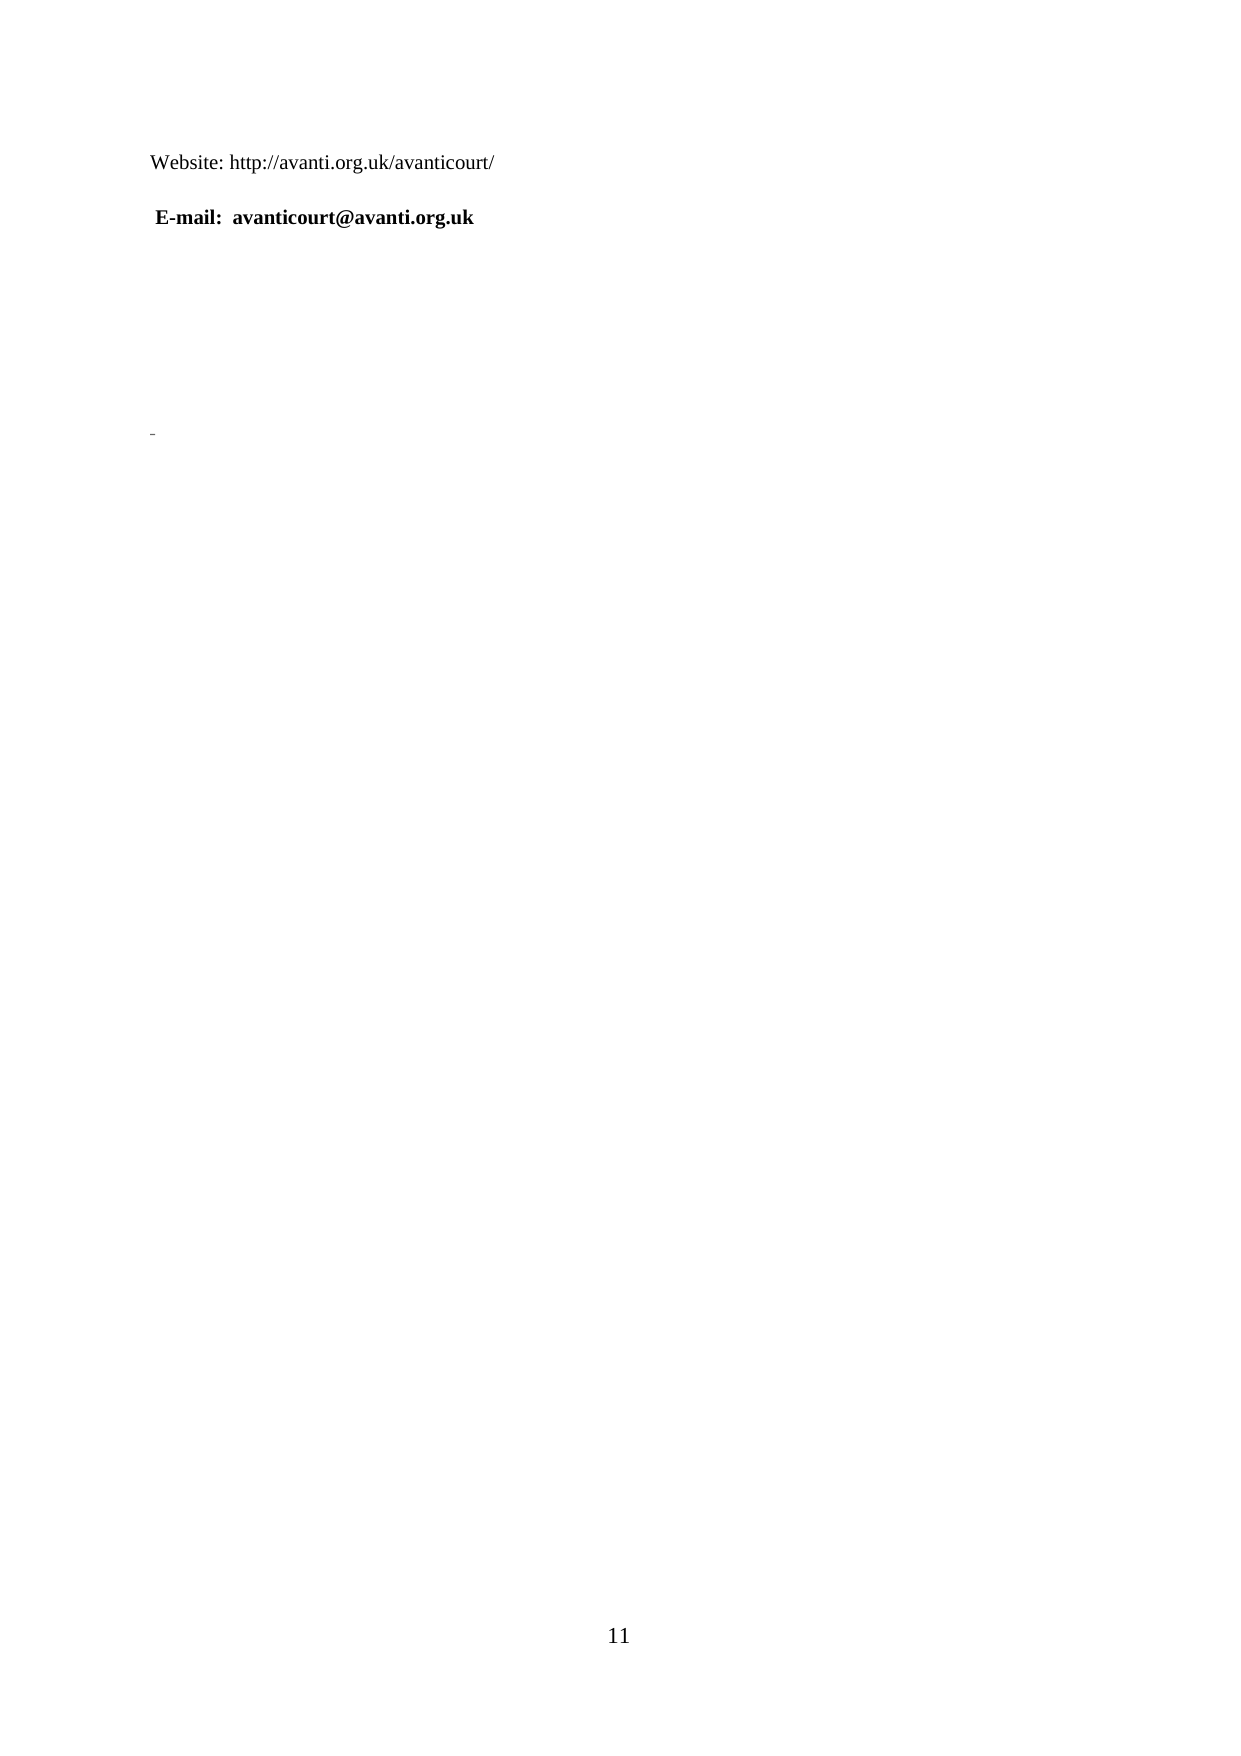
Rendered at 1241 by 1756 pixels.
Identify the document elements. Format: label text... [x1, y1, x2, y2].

text Website: http://avanti.org.uk/avanticourt/ [150, 150, 1126, 174]
text E-mail: avanticourt@avanti.org.uk [155, 205, 1126, 229]
